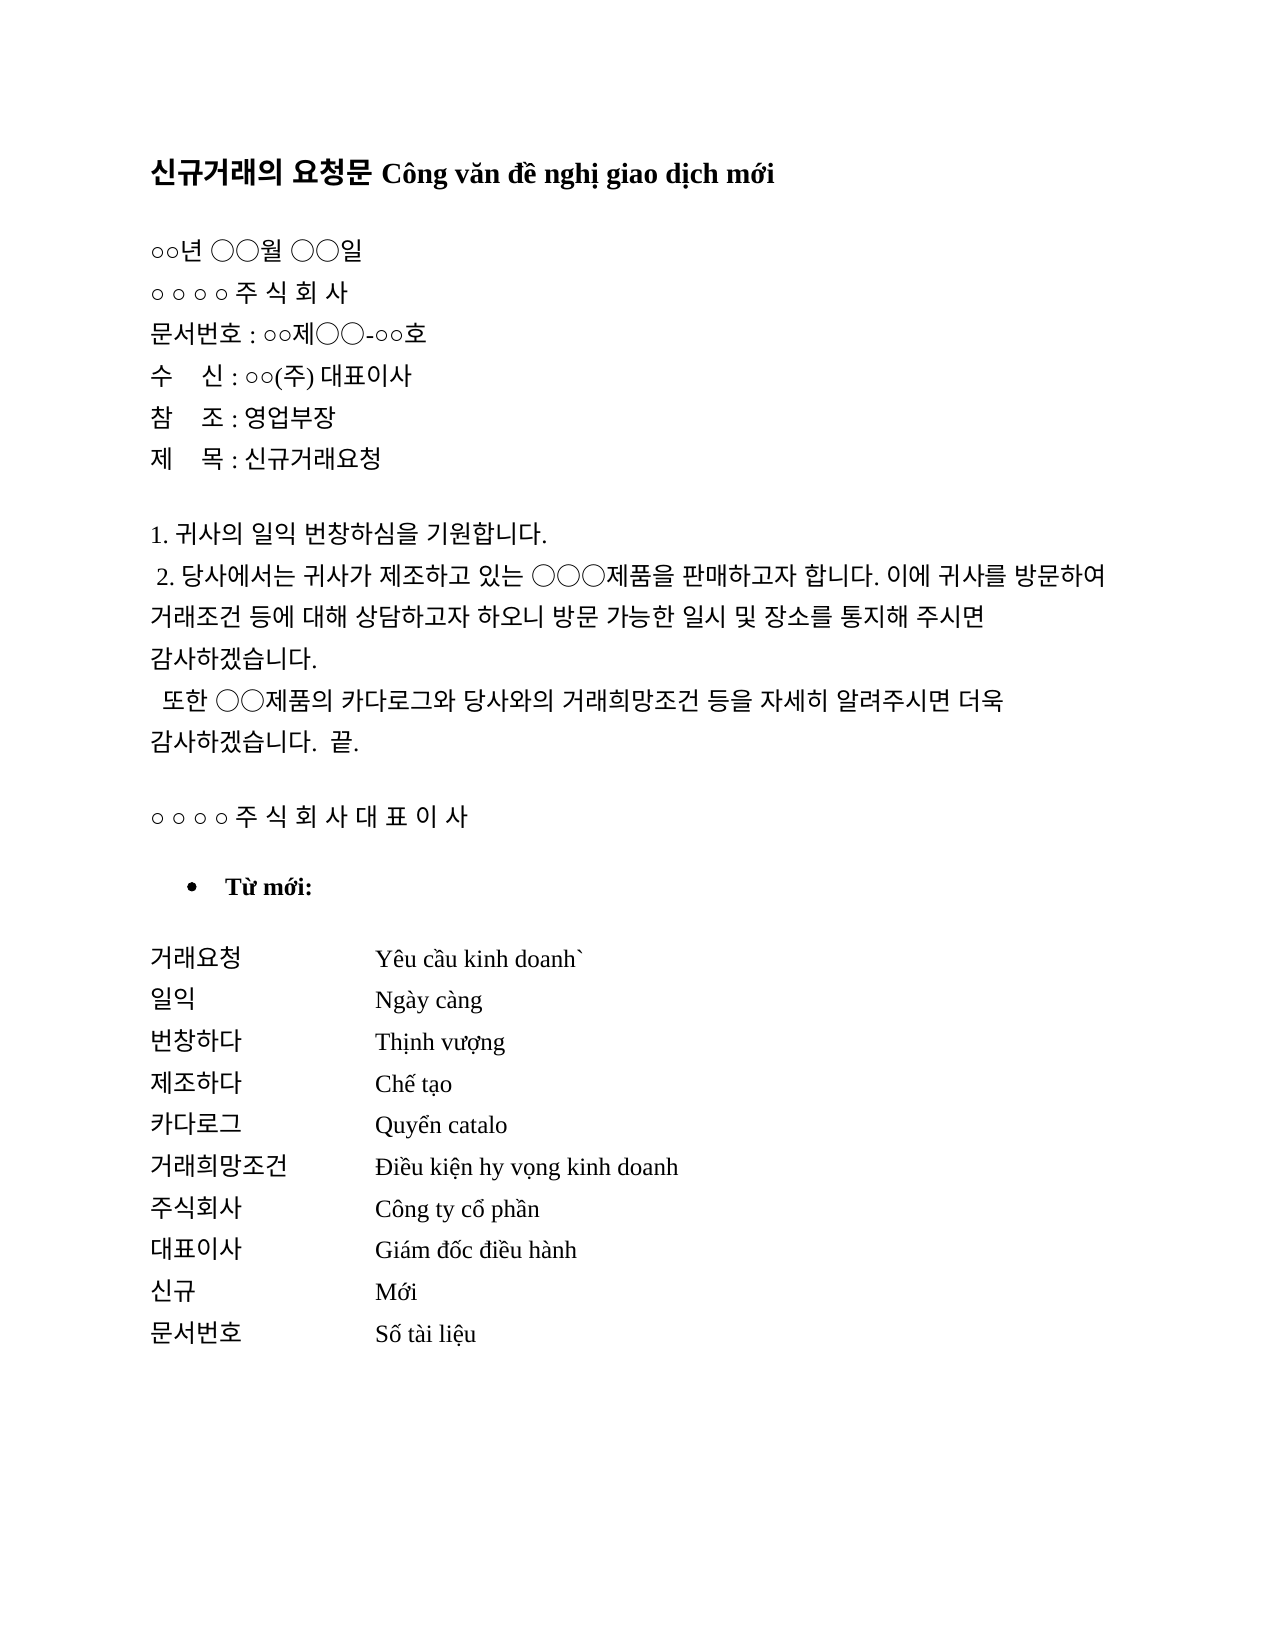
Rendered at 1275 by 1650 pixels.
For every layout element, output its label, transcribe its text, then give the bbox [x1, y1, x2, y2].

text 번창하다 Thịnh vượng [150, 1022, 1125, 1058]
text 거래요청 Yêu cầu kinh doanh` [150, 938, 1125, 974]
text 수 신 : ○○(주) 대표이사 [150, 357, 1125, 393]
text ○ ○ ○ ○ 주 식 회 사 대 표 이 사 [150, 798, 1125, 834]
text 제조하다 Chế tạo [150, 1063, 1125, 1099]
text 신규 Mới [150, 1272, 1125, 1308]
list Từ mới: [187, 872, 1125, 901]
text ○○년 ○○월 ○○일 [150, 232, 1125, 268]
text 문서번호 : ○○제○○-○○호 [150, 315, 1125, 351]
text 1. 귀사의 일익 번창하심을 기원합니다. [150, 514, 1125, 551]
text 제 목 : 신규거래요청 [150, 440, 1125, 476]
text 또한 ○○제품의 카다로그와 당사와의 거래희망조건 등을 자세히 알려주시면 더욱 감사하겠습니다. 끝. [150, 681, 1125, 759]
text ○ ○ ○ ○ 주 식 회 사 [150, 273, 1125, 309]
text 일익 Ngày càng [150, 980, 1125, 1016]
text 주식회사 Công ty cổ phần [150, 1188, 1125, 1224]
text 참 조 : 영업부장 [150, 398, 1125, 434]
text 2. 당사에서는 귀사가 제조하고 있는 ○○○제품을 판매하고자 합니다. 이에 귀사를 방문하여 거래조건 등에 대해 상담하고자 하오니 방문 가능한 일시 및 장소를 통지해 주시면 감사하겠습니다. [150, 556, 1125, 676]
text 문서번호 Số tài liệu [150, 1313, 1125, 1349]
text 대표이사 Giám đốc điều hành [150, 1230, 1125, 1266]
text 신규거래의 요청문 Công văn đề nghị giao dịch mới [150, 150, 1125, 192]
text 카다로그 Quyển catalo [150, 1105, 1125, 1141]
text 거래희망조건 Điều kiện hy vọng kinh doanh [150, 1147, 1125, 1183]
